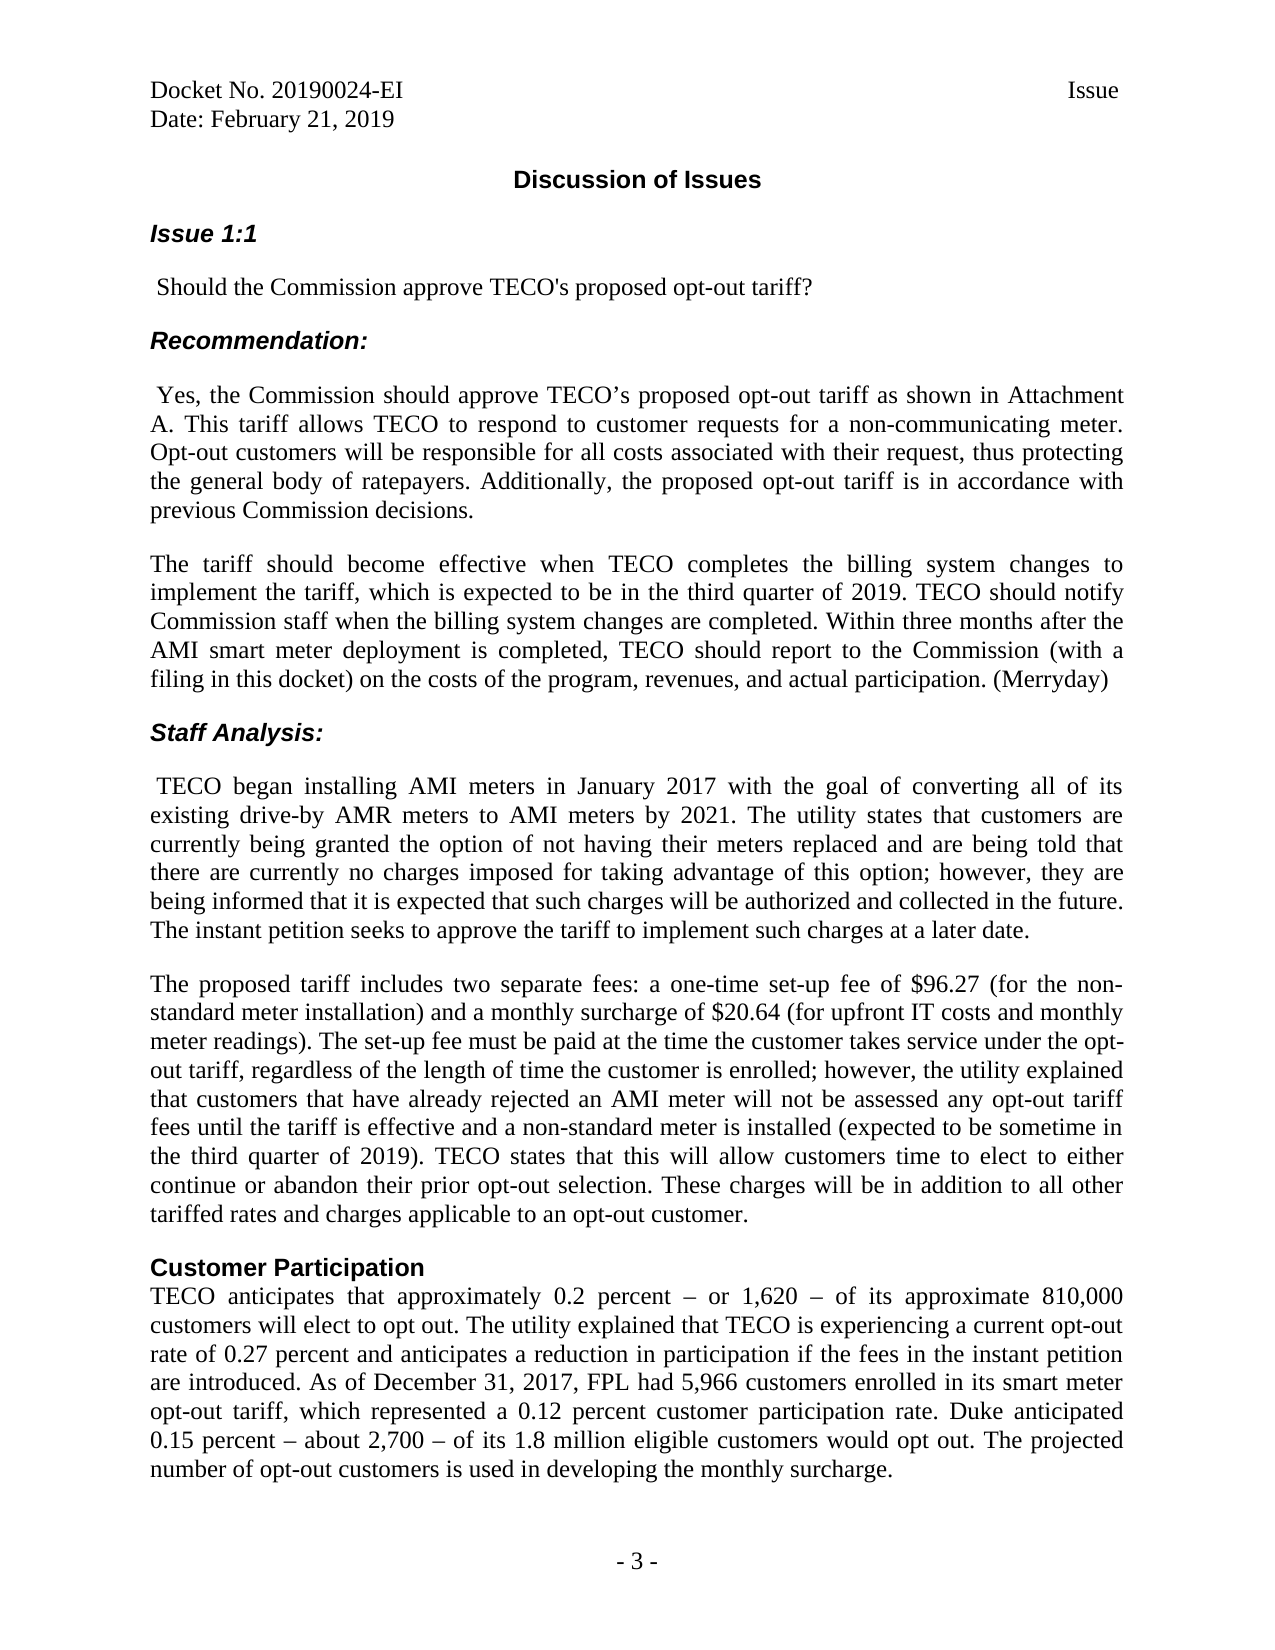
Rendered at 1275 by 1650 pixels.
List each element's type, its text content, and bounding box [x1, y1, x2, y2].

subtitle Recommendation: [150, 326, 1125, 355]
text The proposed tariff includes two separate fees: a one-time set-up fee of $96.27 (for the non-standard meter installation) and a monthly surcharge of $20.64 (for upfront IT costs and monthly meter readings). The set-up fee must be paid at the time the customer takes service under the opt-out tariff, regardless of the length of time the customer is enrolled; however, the utility explained that customers that have already rejected an AMI meter will not be assessed any opt-out tariff fees until the tariff is effective and a non-standard meter is installed (expected to be sometime in the third quarter of 2019). TECO states that this will allow customers time to elect to either continue or abandon their prior opt-out selection. These charges will be in addition to all other tariffed rates and charges applicable to an opt-out customer. [150, 969, 1125, 1227]
text Should the Commission approve TECO's proposed opt-out tariff? [150, 272, 1125, 301]
subtitle Customer Participation [150, 1252, 1125, 1281]
text Yes, the Commission should approve TECO’s proposed opt-out tariff as shown in Attachment A. This tariff allows TECO to respond to customer requests for a non-communicating meter. Opt-out customers will be responsible for all costs associated with their request, thus protecting the general body of ratepayers. Additionally, the proposed opt-out tariff is in accordance with previous Commission decisions. [150, 380, 1125, 524]
subtitle Staff Analysis: [150, 717, 1125, 746]
text TECO began installing AMI meters in January 2017 with the goal of converting all of its existing drive-by AMR meters to AMI meters by 2021. The utility states that customers are currently being granted the option of not having their meters replaced and are being told that there are currently no charges imposed for taking advantage of this option; however, they are being informed that it is expected that such charges will be authorized and collected in the future. The instant petition seeks to approve the tariff to implement such charges at a later date. [150, 771, 1125, 944]
subtitle Discussion of Issues [150, 165, 1125, 194]
text TECO anticipates that approximately 0.2 percent – or 1,620 – of its approximate 810,000 customers will elect to opt out. The utility explained that TECO is experiencing a current opt-out rate of 0.27 percent and anticipates a reduction in participation if the fees in the instant petition are introduced. As of December 31, 2017, FPL had 5,966 customers enrolled in its smart meter opt-out tariff, which represented a 0.12 percent customer participation rate. Duke anticipated 0.15 percent – about 2,700 – of its 1.8 million eligible customers would opt out. The projected number of opt-out customers is used in developing the monthly surcharge. [150, 1281, 1125, 1482]
subtitle Issue 1: [150, 219, 1125, 247]
text The tariff should become effective when TECO completes the billing system changes to implement the tariff, which is expected to be in the third quarter of 2019. TECO should notify Commission staff when the billing system changes are completed. Within three months after the AMI smart meter deployment is completed, TECO should report to the Commission (with a filing in this docket) on the costs of the program, revenues, and actual participation. (Merryday) [150, 549, 1125, 692]
